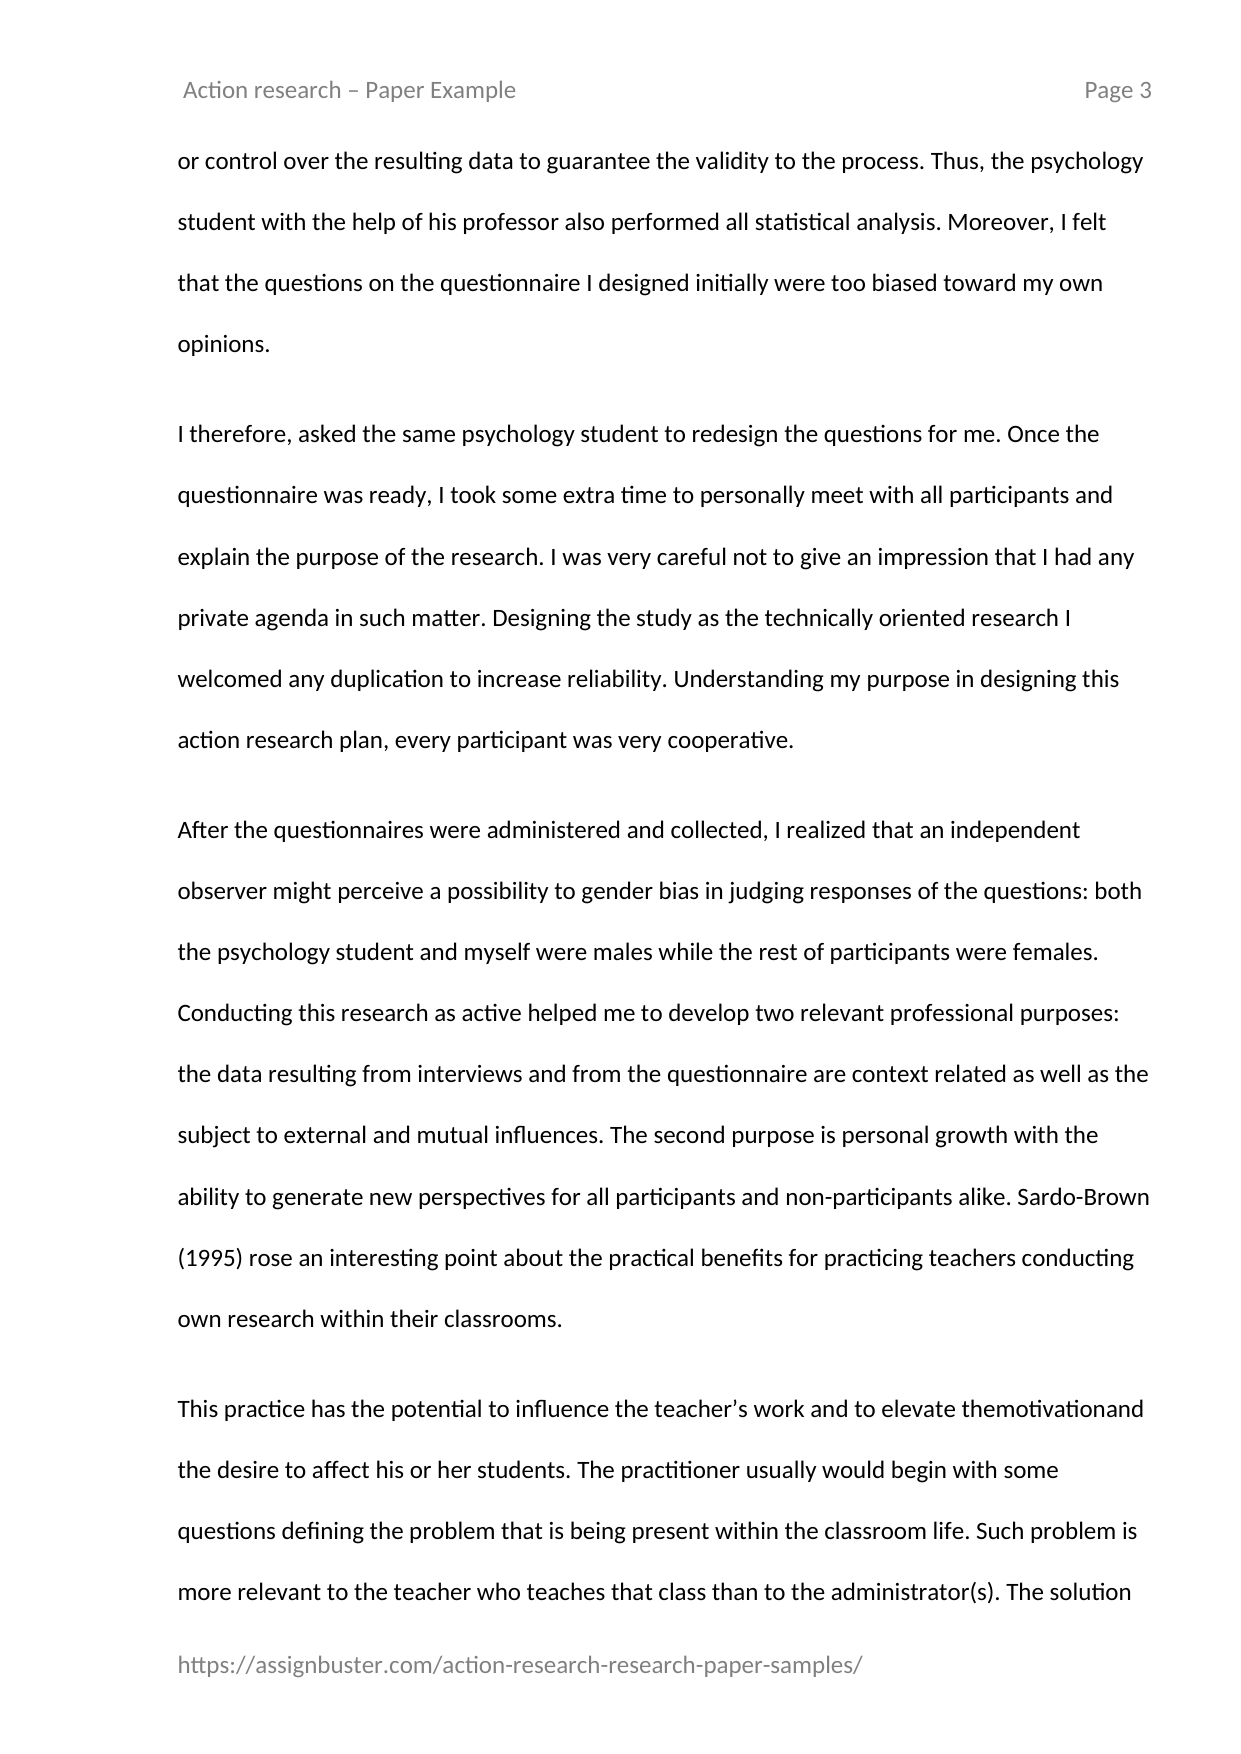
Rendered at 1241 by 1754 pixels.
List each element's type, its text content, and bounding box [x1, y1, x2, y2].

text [177, 145, 1152, 359]
text I therefore, asked the same psychology student to redesign the questions for me. Once the questionnaire was ready, I took some extra time to personally meet with all participants and explain the purpose of the research. I was very careful not to give an impression that I had any private agenda in such matter. Designing the study as the technically oriented research I welcomed any duplication to increase reliability. Understanding my purpose in designing this action research plan, every participant was very cooperative. [177, 419, 1152, 754]
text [177, 1393, 1152, 1607]
text After the questionnaires were administered and collected, I realized that an independent observer might perceive a possibility to gender bias in judging responses of the questions: both the psychology student and myself were males while the rest of participants were females. Conducting this research as active helped me to develop two relevant professional purposes: the data resulting from interviews and from the questionnaire are context related as well as the subject to external and mutual influences. The second purpose is personal growth with the ability to generate new perspectives for all participants and non-participants alike. Sardo-Brown (1995) rose an interesting point about the practical benefits for practicing teachers conducting own research within their classrooms. [177, 814, 1152, 1333]
